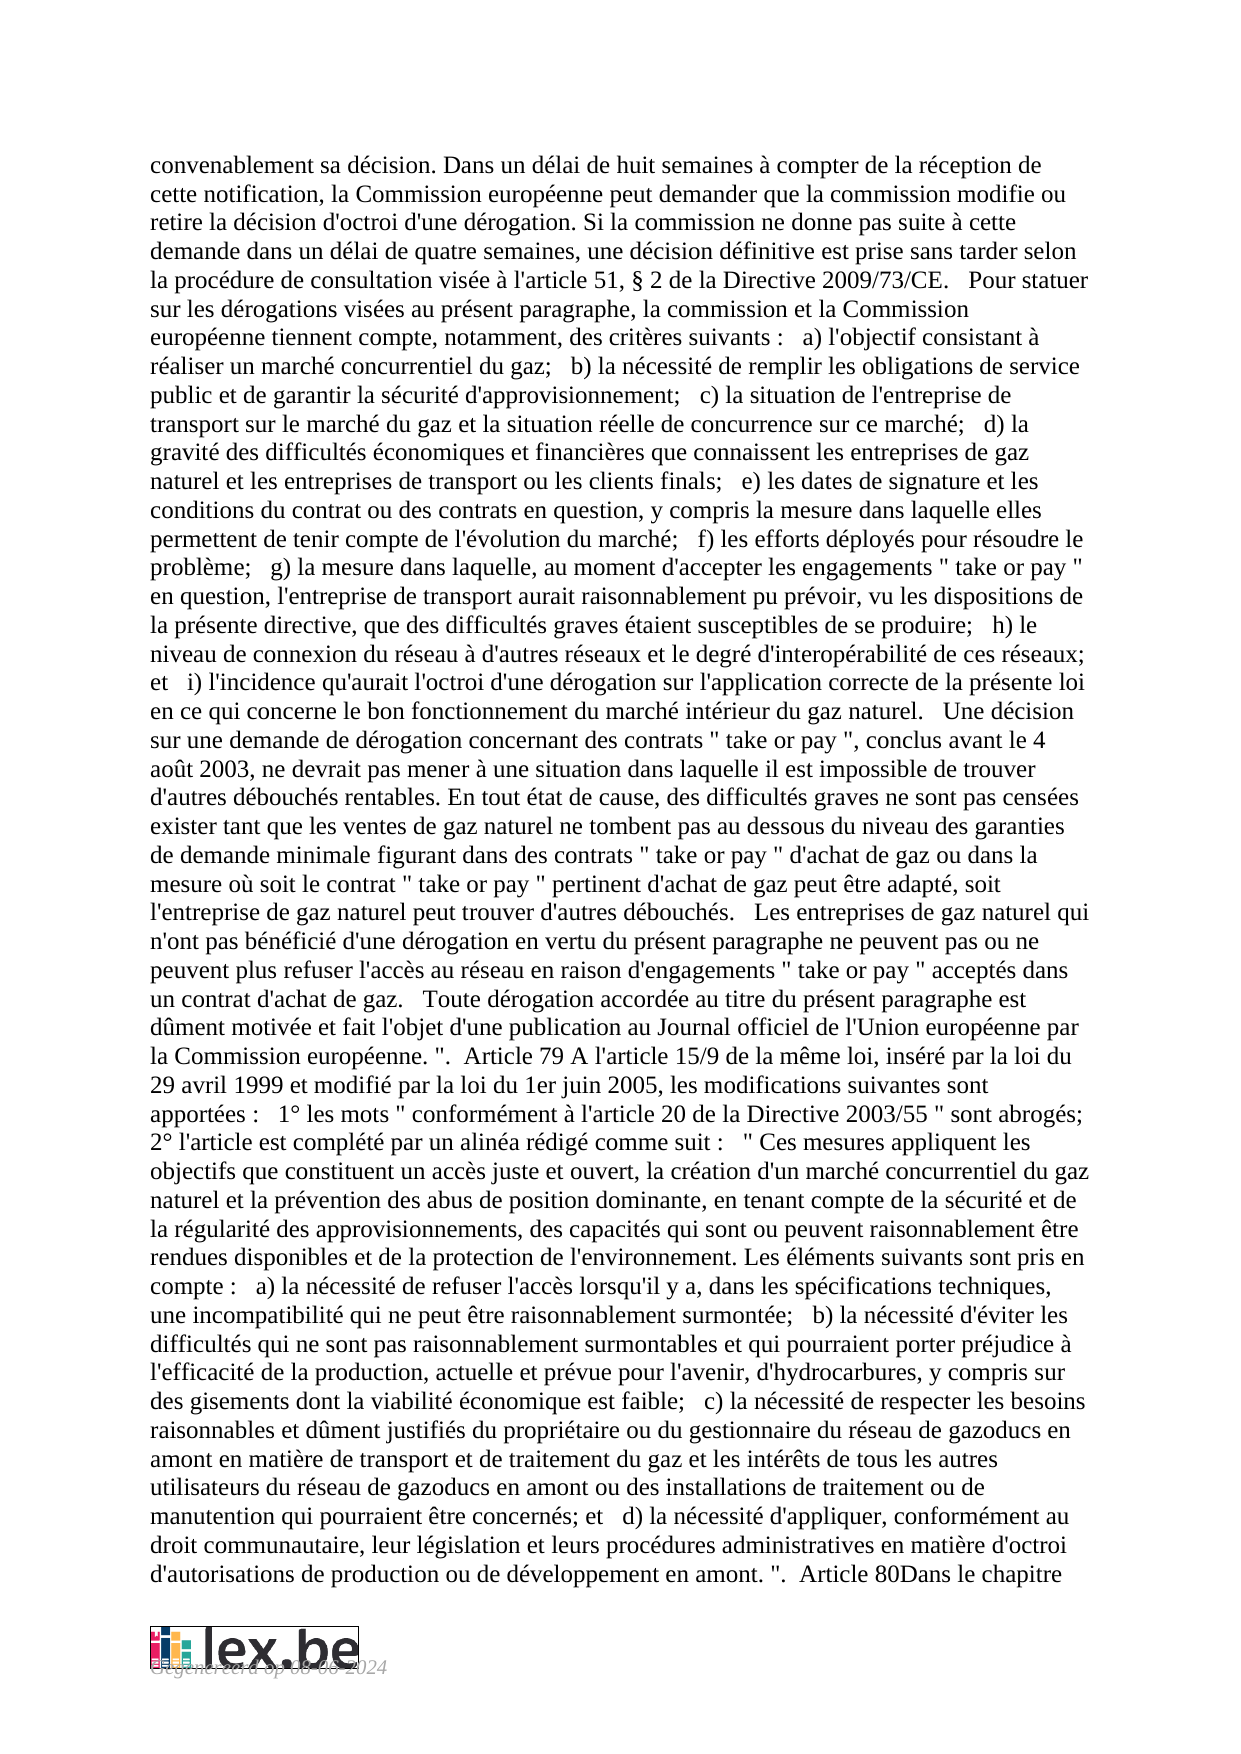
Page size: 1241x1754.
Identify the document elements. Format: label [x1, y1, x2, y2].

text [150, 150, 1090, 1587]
picture [151, 1627, 358, 1668]
